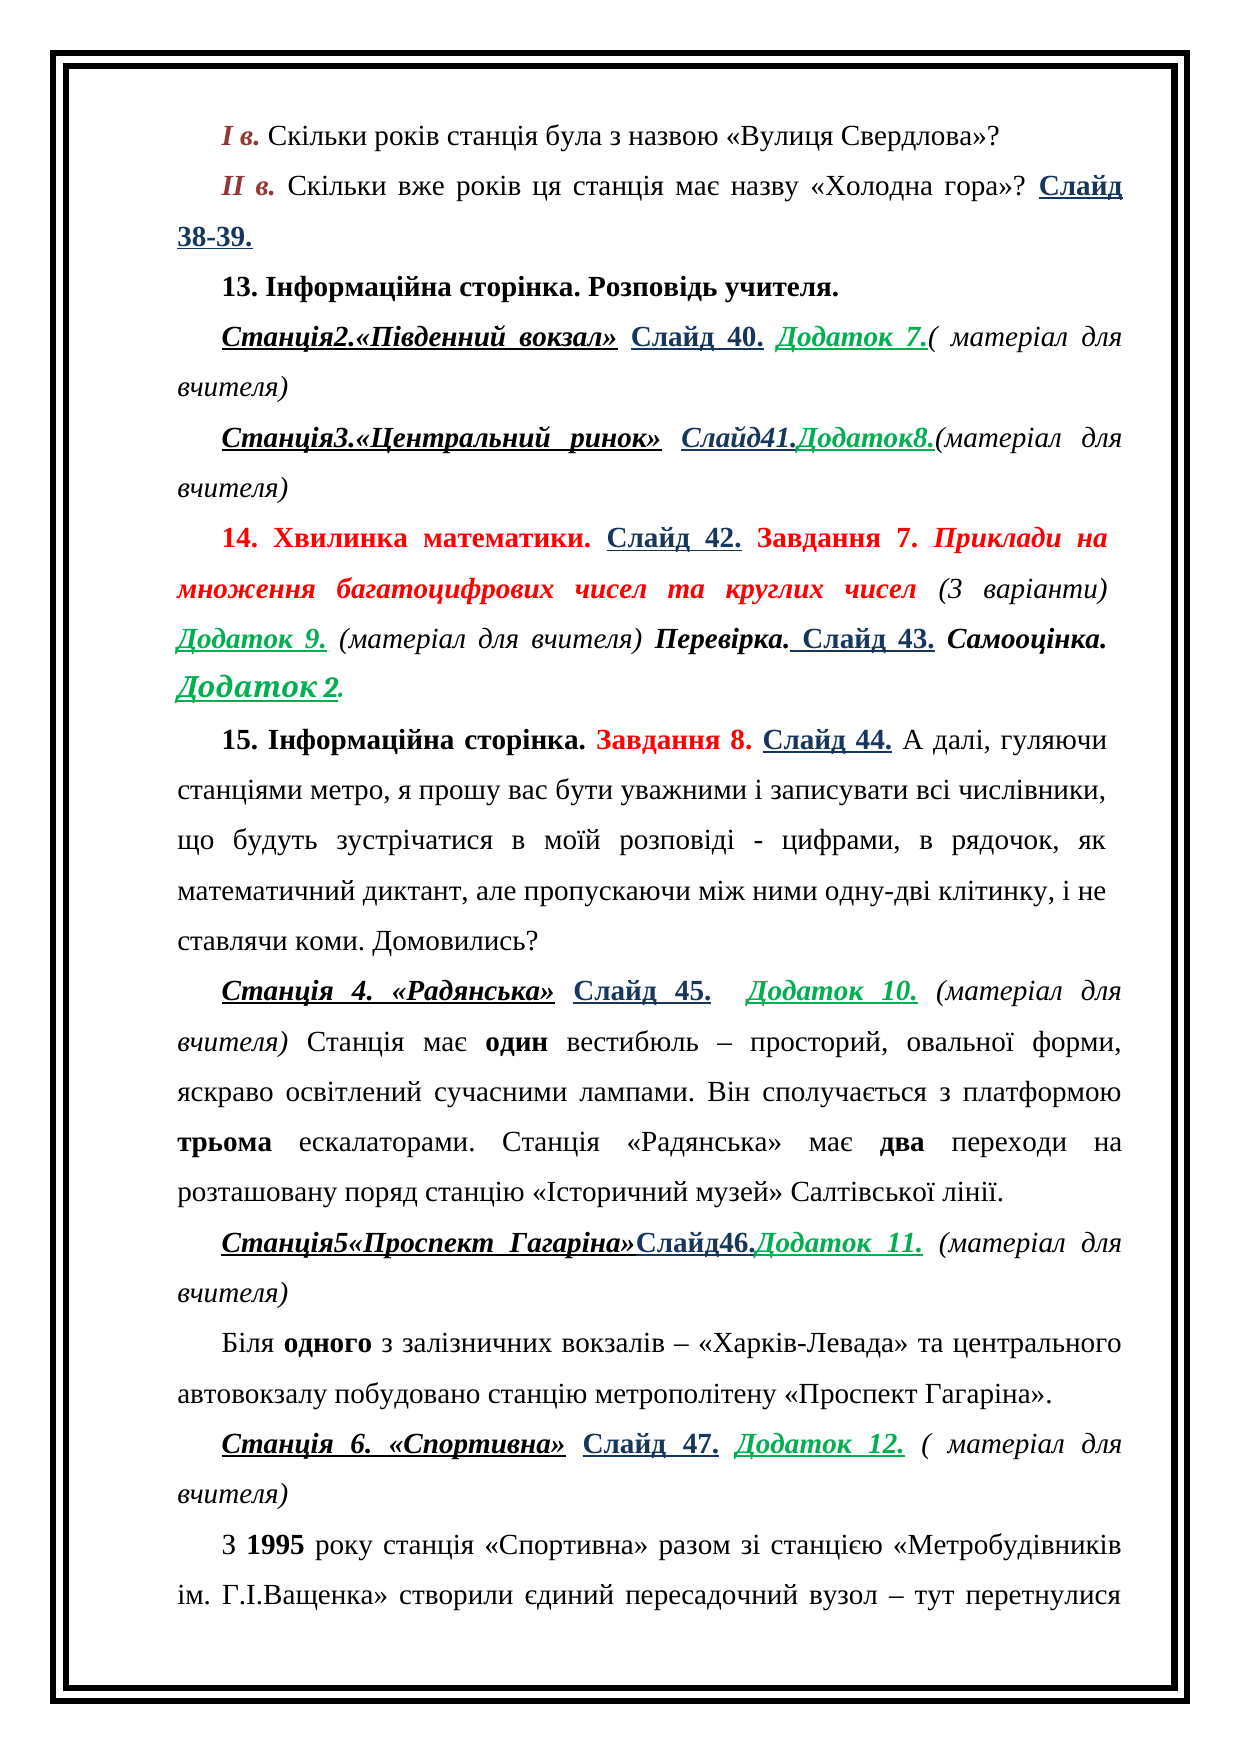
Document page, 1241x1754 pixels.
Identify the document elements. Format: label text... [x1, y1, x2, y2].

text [177, 1527, 1122, 1611]
text Біля одного з залізничних вокзалів – «Харків-Левада» та центрального автовокзалу побудовано станцію метрополітену «Проспект Гагаріна». [177, 1326, 1122, 1409]
text ІІ в. Скільки вже років ця станція має назву «Холодна гора»? Слайд 38-39. [177, 168, 1122, 252]
text Станція 4. «Радянська» Слайд 45. Додаток 10. (матеріал для вчителя) Станція має один вестибюль – просторий, овальної форми, яскраво освітлений сучасними лампами. Він сполучається з платформою трьома ескалаторами. Станція «Радянська» має два переходи на розташовану поряд станцію «Історичний музей» Салтівської лінії. [177, 973, 1122, 1208]
text І в. Скільки років станція була з назвою «Вулиця Свердлова»? [177, 118, 1122, 152]
text 14. Хвилинка математики. Слайд 42. Завдання 7. Приклади на множення багатоцифрових чисел та круглих чисел (3 варіанти) Додаток 9. (матеріал для вчителя) Перевірка. Слайд 43. Самооцінка. Додаток 2. [177, 521, 1107, 705]
text Станція2.«Південний вокзал» Слайд 40. Додаток 7.( матеріал для вчителя) [177, 319, 1122, 403]
text Станція3.«Центральний ринок» Слайд41.Додаток8.(матеріал для вчителя) [177, 420, 1122, 504]
text Станція5«Проспект Гагаріна»Слайд46.Додаток 11. (матеріал для вчителя) [177, 1225, 1122, 1309]
text 13. Інформаційна сторінка. Розповідь учителя. [177, 269, 1122, 302]
text Станція 6. «Спортивна» Слайд 47. Додаток 12. ( матеріал для вчителя) [177, 1426, 1122, 1510]
text 15. Інформаційна сторінка. Завдання 8. Слайд 44. А далі, гуляючи станціями метро, я прошу вас бути уважними і записувати всі числівники, що будуть зустрічатися в моїй розповіді - цифрами, в рядочок, як математичний диктант, але пропускаючи між ними одну-дві клітинку, і не ставлячи коми. Домовились? [177, 722, 1107, 957]
